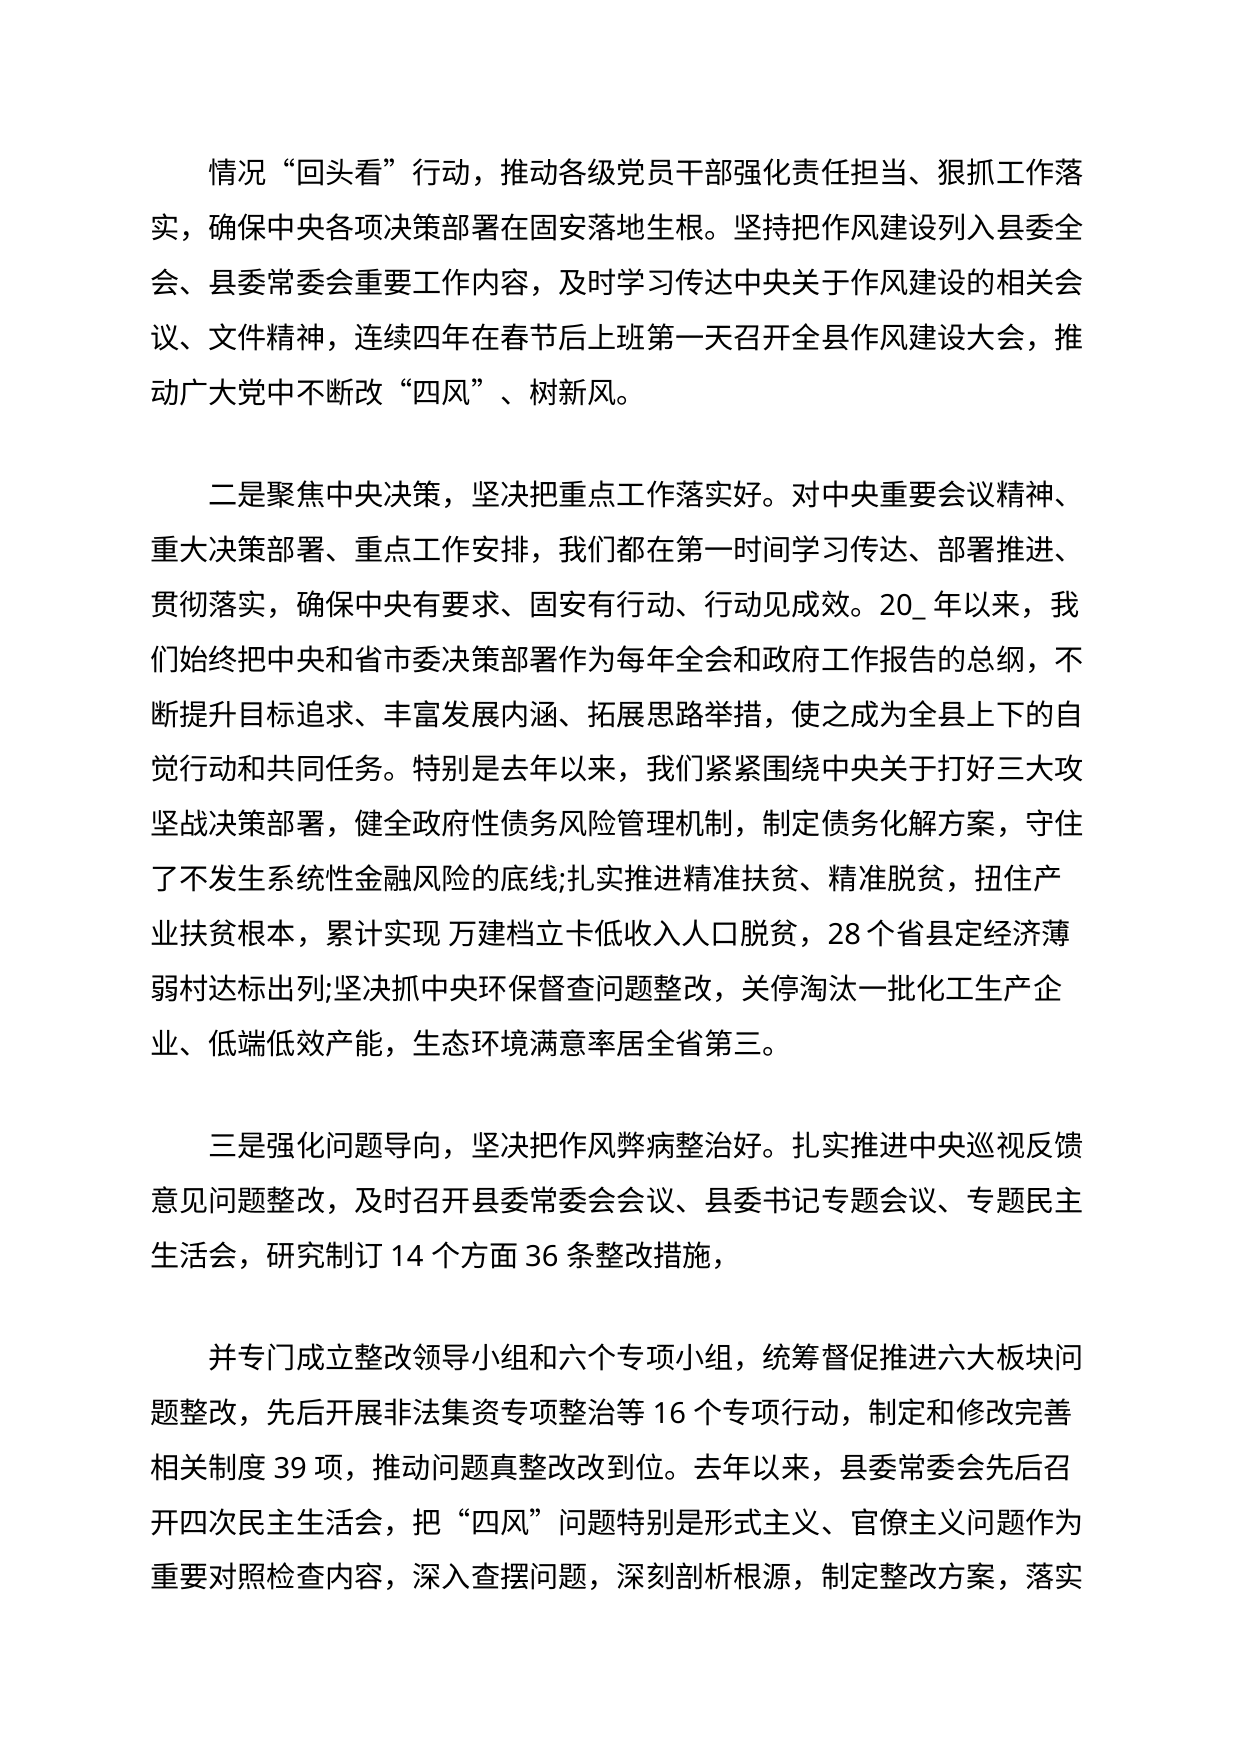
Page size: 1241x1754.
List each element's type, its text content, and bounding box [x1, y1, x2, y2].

text 三是强化问题导向，坚决把作风弊病整治好。扎实推进中央巡视反馈意见问题整改，及时召开县委常委会会议、县委书记专题会议、专题民主生活会，研究制订 14 个方面 36 条整改措施， [150, 1122, 1090, 1275]
text 情况“回头看”行动，推动各级党员干部强化责任担当、狠抓工作落实，确保中央各项决策部署在固安落地生根。坚持把作风建设列入县委全会、县委常委会重要工作内容，及时学习传达中央关于作风建设的相关会议、文件精神，连续四年在春节后上班第一天召开全县作风建设大会，推动广大党中不断改“四风”、树新风。 [150, 150, 1090, 412]
text 二是聚焦中央决策，坚决把重点工作落实好。对中央重要会议精神、重大决策部署、重点工作安排，我们都在第一时间学习传达、部署推进、贯彻落实，确保中央有要求、固安有行动、行动见成效。20_ 年以来，我们始终把中央和省市委决策部署作为每年全会和政府工作报告的总纲，不断提升目标追求、丰富发展内涵、拓展思路举措，使之成为全县上下的自觉行动和共同任务。特别是去年以来，我们紧紧围绕中央关于打好三大攻坚战决策部署，健全政府性债务风险管理机制，制定债务化解方案，守住了不发生系统性金融风险的底线;扎实推进精准扶贫、精准脱贫，扭住产业扶贫根本，累计实现 万建档立卡低收入人口脱贫，28个省县定经济薄弱村达标出列;坚决抓中央环保督查问题整改，关停淘汰一批化工生产企业、低端低效产能，生态环境满意率居全省第三。 [150, 471, 1090, 1063]
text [150, 1334, 1090, 1596]
